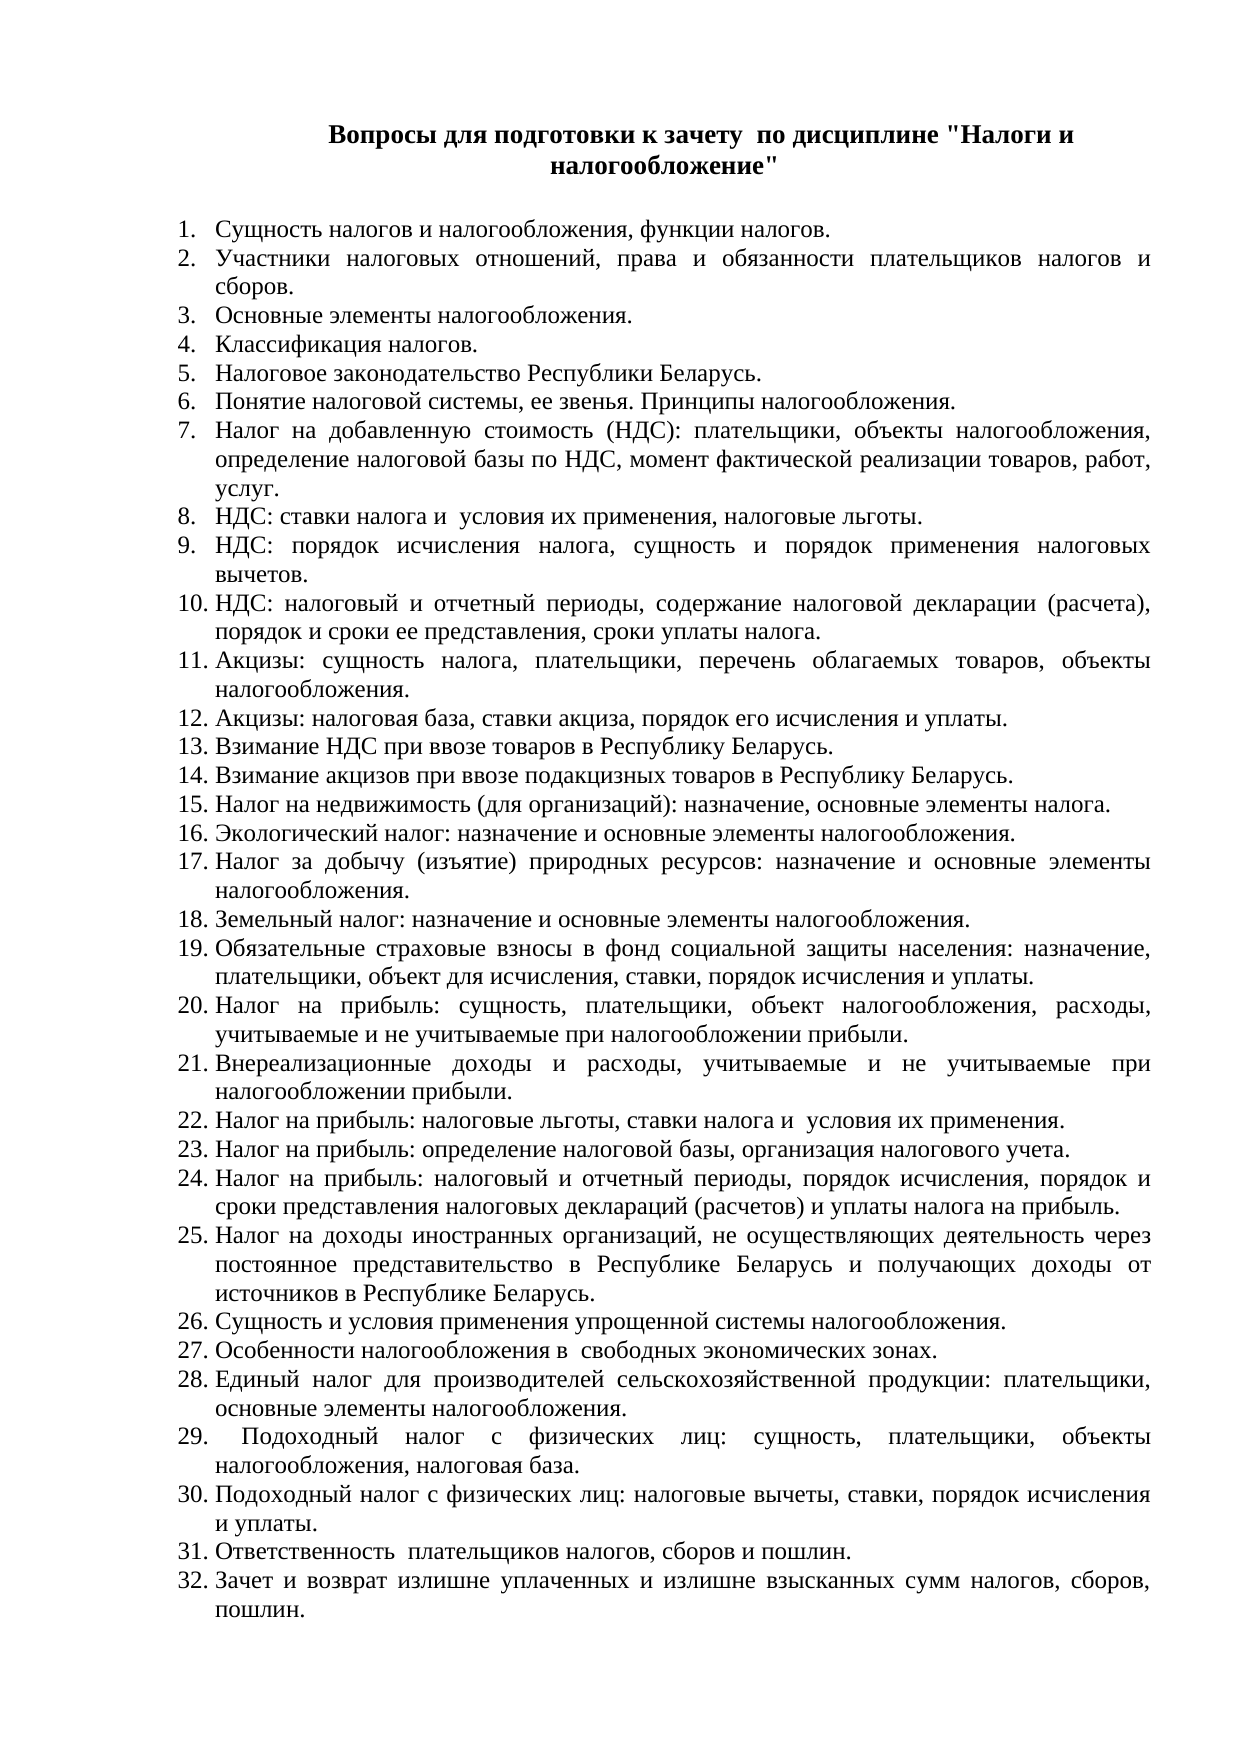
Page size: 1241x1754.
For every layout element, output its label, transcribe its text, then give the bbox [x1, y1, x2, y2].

list Налог на недвижимость (для организаций): назначение, основные элементы налога. [177, 789, 1152, 818]
list Земельный налог: назначение и основные элементы налогообложения. [177, 904, 1152, 933]
list Подоходный налог с физических лиц: налоговые вычеты, ставки, порядок исчисления и уплаты. [177, 1479, 1152, 1536]
list Участники налоговых отношений, права и обязанности плательщиков налогов и сборов. [177, 243, 1152, 300]
list НДС: ставки налога и условия их применения, налоговые льготы. [177, 501, 1152, 530]
list НДС: порядок исчисления налога, сущность и порядок применения налоговых вычетов. [177, 530, 1152, 588]
list Налоговое законодательство Республики Беларусь. [177, 358, 1152, 386]
list Ответственность плательщиков налогов, сборов и пошлин. [177, 1536, 1152, 1565]
list Сущность и условия применения упрощенной системы налогообложения. [177, 1306, 1152, 1335]
list Понятие налоговой системы, ее звенья. Принципы налогообложения. [177, 386, 1152, 415]
list Классификация налогов. [177, 329, 1152, 358]
list Налог на доходы иностранных организаций, не осуществляющих деятельность через постоянное представительство в Республике Беларусь и получающих доходы от источников в Республике Беларусь. [177, 1220, 1152, 1306]
list Налог на прибыль: определение налоговой базы, организация налогового учета. [177, 1134, 1152, 1163]
list Взимание акцизов при ввозе подакцизных товаров в Республику Беларусь. [177, 760, 1152, 789]
list НДС: налоговый и отчетный периоды, содержание налоговой декларации (расчета), порядок и сроки ее представления, сроки уплаты налога. [177, 588, 1152, 645]
list Экологический налог: назначение и основные элементы налогообложения. [177, 818, 1152, 846]
list Зачет и возврат излишне уплаченных и излишне взысканных сумм налогов, сборов, пошлин. [177, 1565, 1152, 1623]
list Внереализационные доходы и расходы, учитываемые и не учитываемые при налогообложении прибыли. [177, 1048, 1152, 1105]
list Налог на прибыль: налоговый и отчетный периоды, порядок исчисления, порядок и сроки представления налоговых деклараций (расчетов) и уплаты налога на прибыль. [177, 1163, 1152, 1220]
text Вопросы для подготовки к зачету по дисциплине "Налоги и налогообложение" [177, 118, 1152, 180]
list Налог на прибыль: налоговые льготы, ставки налога и условия их применения. [177, 1105, 1152, 1134]
list Единый налог для производителей сельскохозяйственной продукции: плательщики, основные элементы налогообложения. [177, 1364, 1152, 1421]
list Сущность налогов и налогообложения, функции налогов. [177, 214, 1152, 243]
list Налог на добавленную стоимость (НДС): плательщики, объекты налогообложения, определение налоговой базы по НДС, момент фактической реализации товаров, работ, услуг. [177, 415, 1152, 501]
list Акцизы: налоговая база, ставки акциза, порядок его исчисления и уплаты. [177, 703, 1152, 731]
list Налог на прибыль: сущность, плательщики, объект налогообложения, расходы, учитываемые и не учитываемые при налогообложении прибыли. [177, 990, 1152, 1048]
list Взимание НДС при ввозе товаров в Республику Беларусь. [177, 731, 1152, 760]
list Подоходный налог с физических лиц: сущность, плательщики, объекты налогообложения, налоговая база. [177, 1421, 1152, 1479]
list Основные элементы налогообложения. [177, 300, 1152, 329]
list Акцизы: сущность налога, плательщики, перечень облагаемых товаров, объекты налогообложения. [177, 645, 1152, 703]
list Обязательные страховые взносы в фонд социальной защиты населения: назначение, плательщики, объект для исчисления, ставки, порядок исчисления и уплаты. [177, 933, 1152, 990]
list Налог за добычу (изъятие) природных ресурсов: назначение и основные элементы налогообложения. [177, 846, 1152, 904]
list Особенности налогообложения в свободных экономических зонах. [177, 1335, 1152, 1364]
